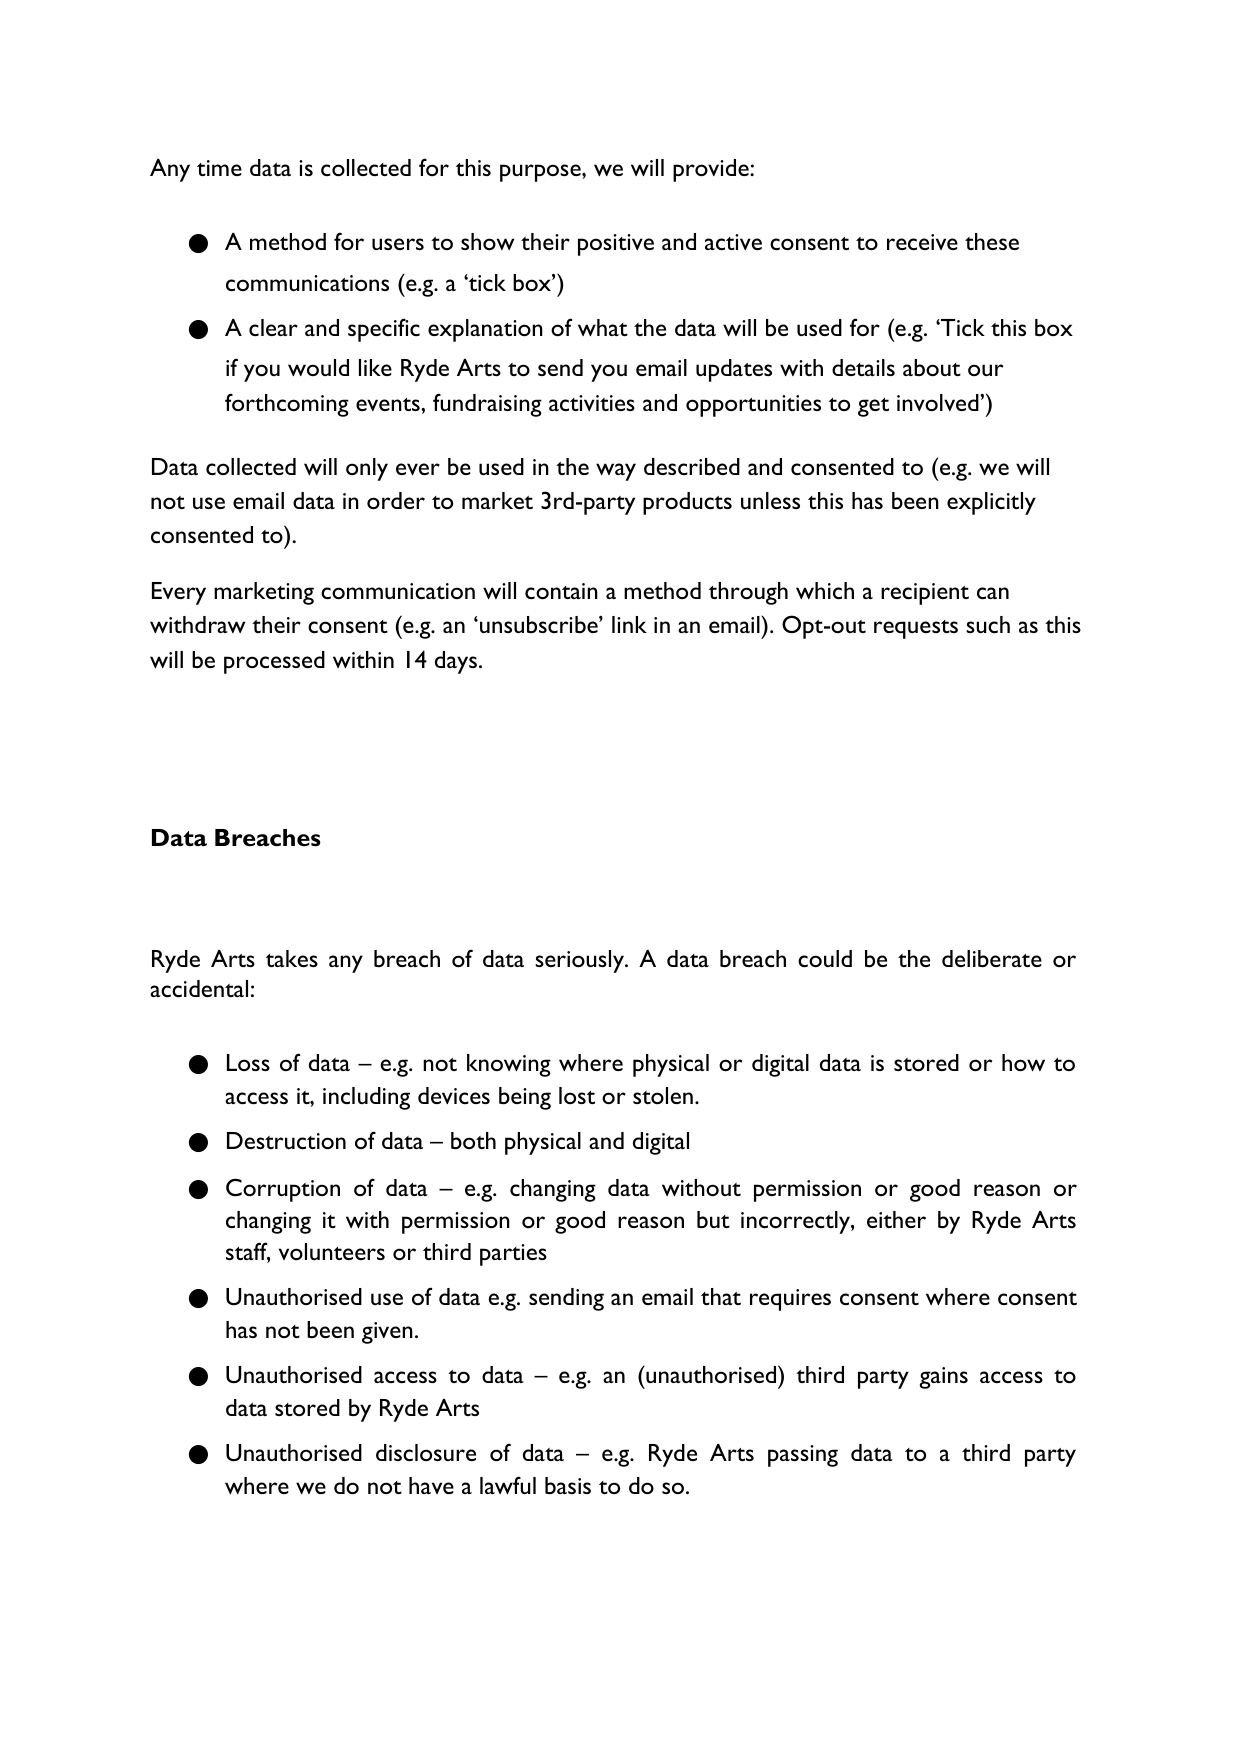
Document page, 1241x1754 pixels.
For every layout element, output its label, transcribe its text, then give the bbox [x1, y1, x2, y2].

list Corruption of data – e.g. changing data without permission or good reason or changing it with permission or good reason but incorrectly, either by Ryde Arts staff, volunteers or third parties [187, 1159, 1078, 1268]
text Data collected will only ever be used in the way described and consented to (e.g. we will not use email data in order to market 3rd-party products unless this has been explicitly consented to). [150, 449, 1090, 552]
list A clear and specific explanation of what the data will be used for (e.g. ‘Tick this box if you would like Ryde Arts to send you email updates with details about our forthcoming events, fundraising activities and opportunities to get involved’) [187, 299, 1090, 419]
list Loss of data – e.g. not knowing where physical or digital data is stored or how to access it, including devices being lost or stolen. [187, 1034, 1078, 1112]
text Any time data is collected for this purpose, we will provide: [150, 150, 1090, 184]
text Ryde Arts takes any breach of data seriously. A data breach could be the deliberate or accidental: [150, 942, 1078, 1005]
list Unauthorised disclosure of data – e.g. Ryde Arts passing data to a third party where we do not have a lawful basis to do so. [187, 1424, 1078, 1503]
list Unauthorised use of data e.g. sending an email that requires consent where consent has not been given. [187, 1268, 1078, 1347]
list Destruction of data – both physical and digital [187, 1112, 1078, 1159]
text Every marketing communication will contain a method through which a recipient can withdraw their consent (e.g. an ‘unsubscribe’ link in an email). Opt-out requests such as this will be processed within 14 days. [150, 573, 1090, 676]
list Unauthorised access to data – e.g. an (unauthorised) third party gains access to data stored by Ryde Arts [187, 1347, 1078, 1424]
list A method for users to show their positive and active consent to receive these communications (e.g. a ‘tick box’) [187, 214, 1090, 299]
text Data Breaches [150, 821, 1078, 853]
